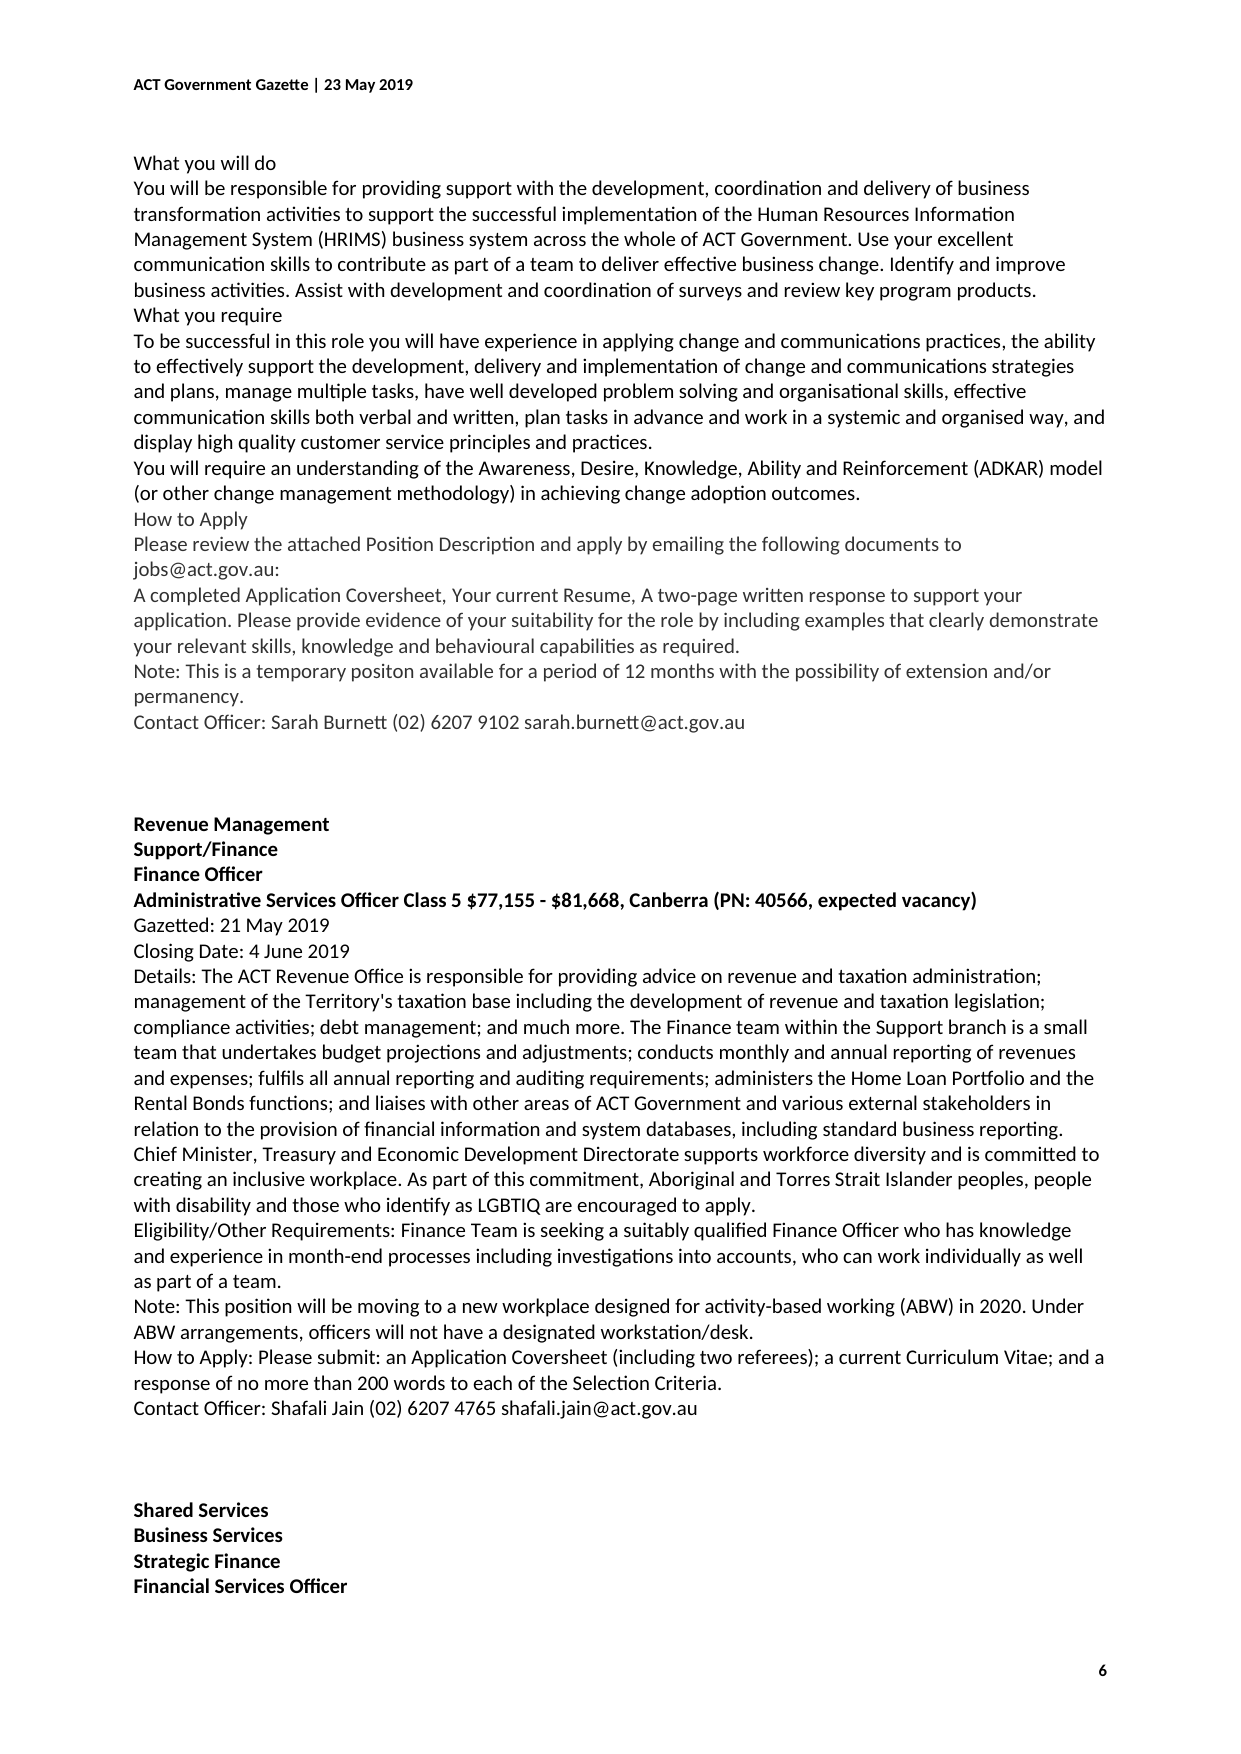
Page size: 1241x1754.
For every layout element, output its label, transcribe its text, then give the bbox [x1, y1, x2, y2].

text A completed Application Coversheet, Your current Resume, A two-page written response to support your application. Please provide evidence of your suitability for the role by including examples that clearly demonstrate your relevant skills, knowledge and behavioural capabilities as required. [133, 582, 1107, 658]
text Shared Services [133, 1497, 1107, 1522]
text You will require an understanding of the Awareness, Desire, Knowledge, Ability and Reinforcement (ADKAR) model (or other change management methodology) in achieving change adoption outcomes. [133, 455, 1107, 506]
text You will be responsible for providing support with the development, coordination and delivery of business transformation activities to support the successful implementation of the Human Resources Information Management System (HRIMS) business system across the whole of ACT Government. Use your excellent communication skills to contribute as part of a team to deliver effective business change. Identify and improve business activities. Assist with development and coordination of surveys and review key program products. [133, 175, 1107, 302]
text What you will do [133, 150, 1107, 175]
text Contact Officer: Sarah Burnett (02) 6207 9102 sarah.burnett@act.gov.au [133, 709, 1107, 734]
text To be successful in this role you will have experience in applying change and communications practices, the ability to effectively support the development, delivery and implementation of change and communications strategies and plans, manage multiple tasks, have well developed problem solving and organisational skills, effective communication skills both verbal and written, plan tasks in advance and work in a systemic and organised way, and display high quality customer service principles and practices. [133, 328, 1107, 455]
text Closing Date: 4 June 2019 [133, 938, 1107, 963]
text Gazetted: 21 May 2019 [133, 912, 1107, 938]
text Note: This position will be moving to a new workplace designed for activity-based working (ABW) in 2020. Under ABW arrangements, officers will not have a designated workstation/desk. [133, 1294, 1107, 1344]
text Eligibility/Other Requirements: Finance Team is seeking a suitably qualified Finance Officer who has knowledge and experience in month-end processes including investigations into accounts, who can work individually as well as part of a team. [133, 1217, 1107, 1294]
text Business Services [133, 1522, 1107, 1548]
text Support/Finance [133, 836, 1107, 862]
text Contact Officer: Shafali Jain (02) 6207 4765 shafali.jain@act.gov.au [133, 1395, 1107, 1421]
text Note: This is a temporary positon available for a period of 12 months with the possibility of extension and/or permanency. [133, 658, 1107, 709]
text Strategic Finance [133, 1548, 1107, 1573]
text Administrative Services Officer Class 5 $77,155 - $81,668, Canberra (PN: 40566, expected vacancy) [133, 887, 1107, 912]
text Details: The ACT Revenue Office is responsible for providing advice on revenue and taxation administration; management of the Territory's taxation base including the development of revenue and taxation legislation; compliance activities; debt management; and much more. The Finance team within the Support branch is a small team that undertakes budget projections and adjustments; conducts monthly and annual reporting of revenues and expenses; fulfils all annual reporting and auditing requirements; administers the Home Loan Portfolio and the Rental Bonds functions; and liaises with other areas of ACT Government and various external stakeholders in relation to the provision of financial information and system databases, including standard business reporting. Chief Minister, Treasury and Economic Development Directorate supports workforce diversity and is committed to creating an inclusive workplace. As part of this commitment, Aboriginal and Torres Strait Islander peoples, people with disability and those who identify as LGBTIQ are encouraged to apply. [133, 963, 1107, 1217]
text How to Apply: Please submit: an Application Coversheet (including two referees); a current Curriculum Vitae; and a response of no more than 200 words to each of the Selection Criteria. [133, 1344, 1107, 1395]
text How to Apply [133, 506, 1107, 531]
text Finance Officer [133, 862, 1107, 887]
text Please review the attached Position Description and apply by emailing the following documents to jobs@act.gov.au: [133, 531, 1107, 582]
text Revenue Management [133, 811, 1107, 836]
text Financial Services Officer [133, 1573, 1107, 1599]
text What you require [133, 302, 1107, 328]
